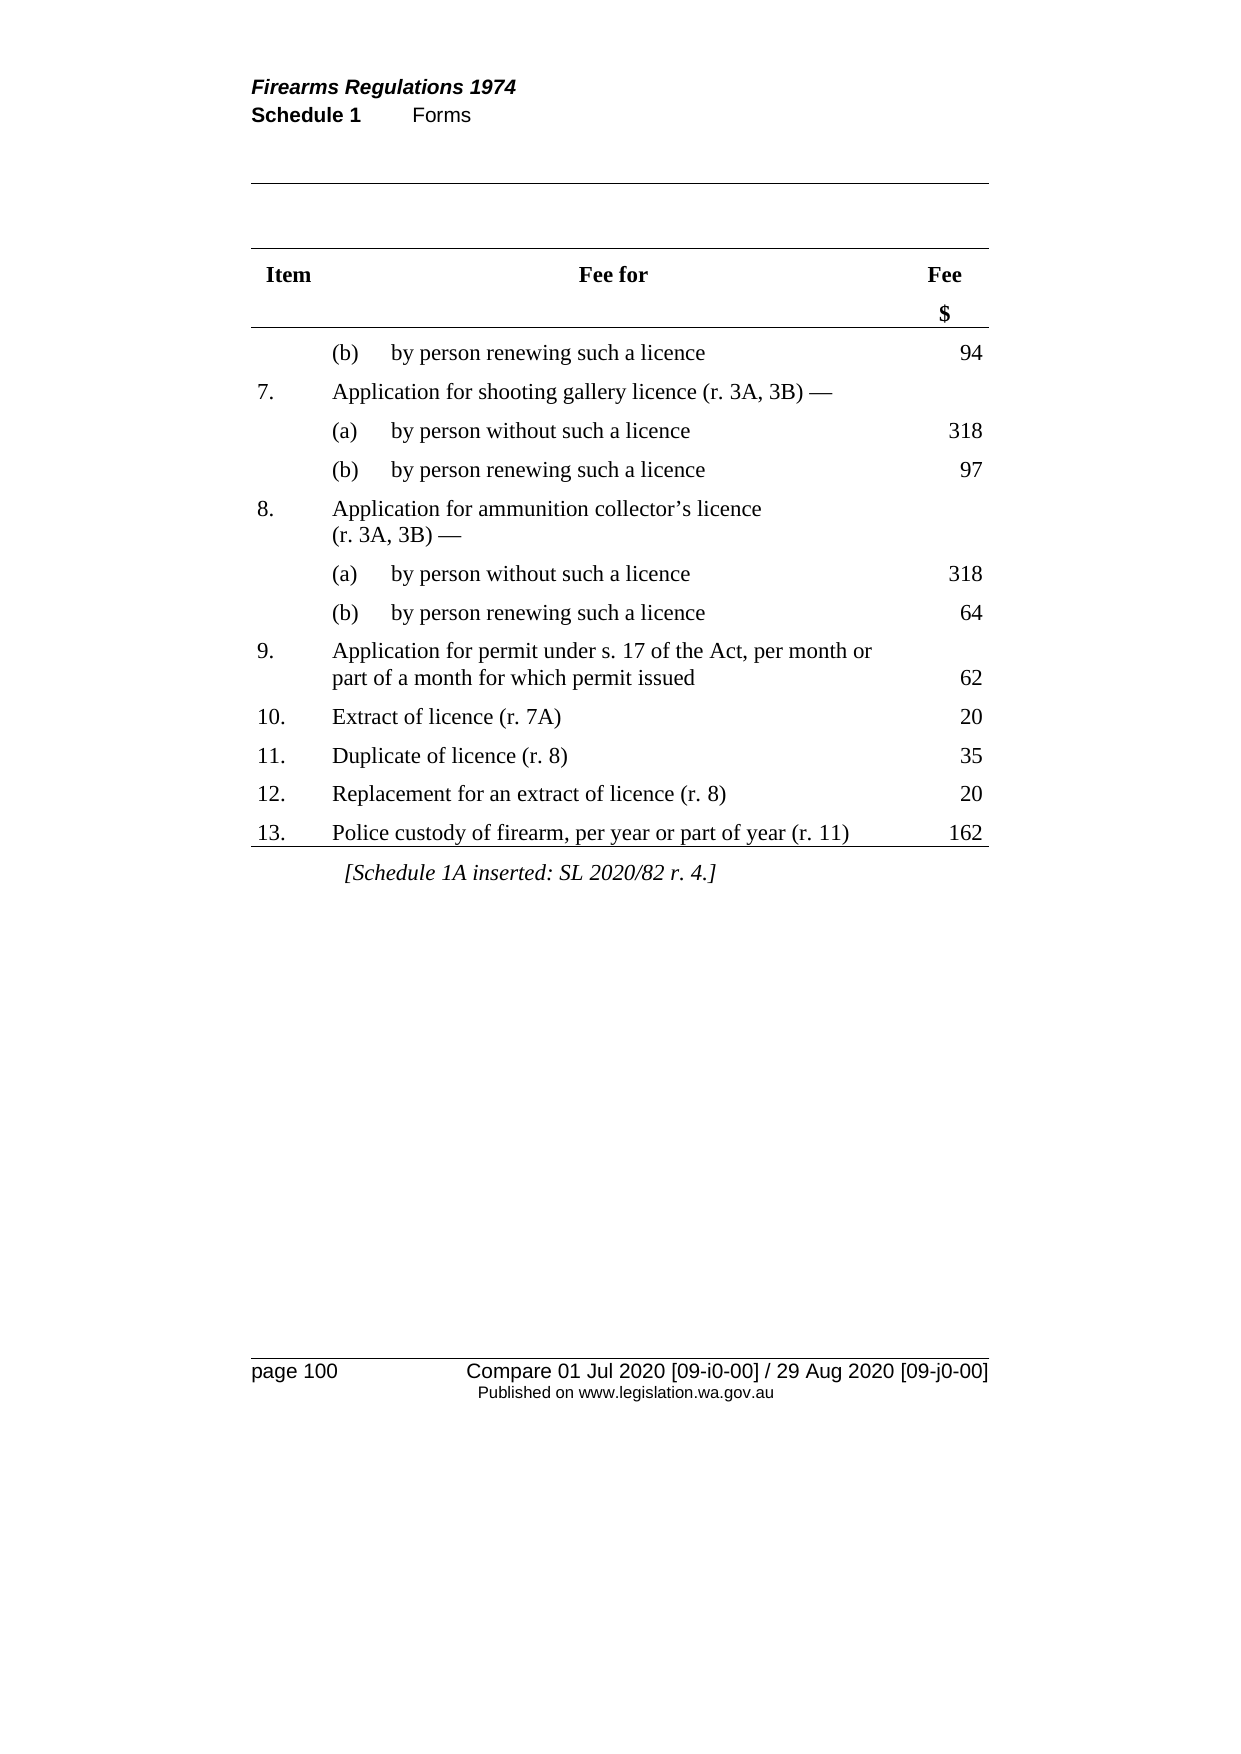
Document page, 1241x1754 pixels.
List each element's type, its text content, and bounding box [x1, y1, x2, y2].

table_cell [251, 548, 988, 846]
text [Schedule 1A inserted: SL 2020/82 r. 4.] [251, 859, 989, 886]
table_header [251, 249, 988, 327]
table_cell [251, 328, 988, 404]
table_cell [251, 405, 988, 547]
